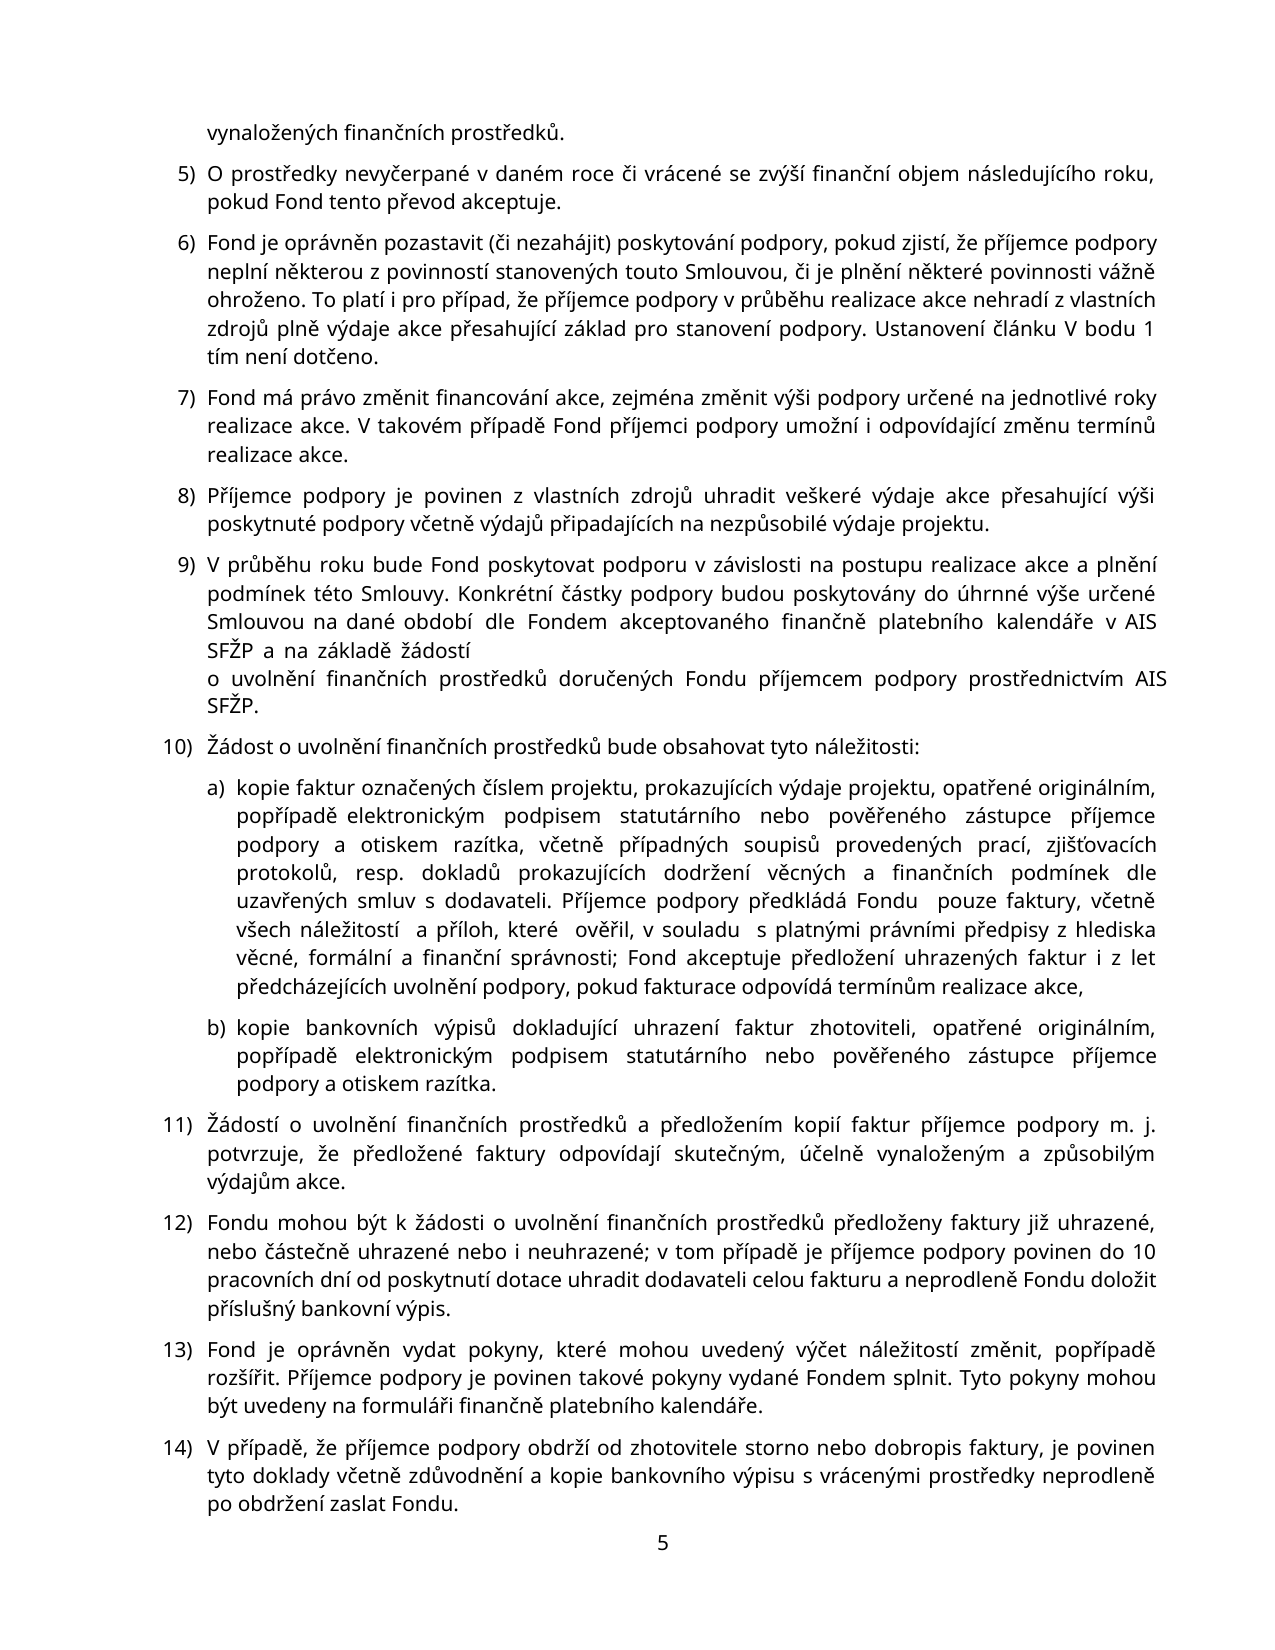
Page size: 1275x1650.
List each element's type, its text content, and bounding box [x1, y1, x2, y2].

list Fond je oprávněn vydat pokyny, které mohou uvedený výčet náležitostí změnit, popřípadě rozšířit. Příjemce podpory je povinen takové pokyny vydané Fondem splnit. Tyto pokyny mohou být uvedeny na formuláři finančně platebního kalendáře. [162, 1335, 1157, 1420]
text vynaložených finančních prostředků. [207, 118, 1169, 146]
list V průběhu roku bude Fond poskytovat podporu v závislosti na postupu realizace akce a plnění podmínek této Smlouvy. Konkrétní částky podpory budou poskytovány do úhrnné výše určené Smlouvou na dané období dle Fondem akceptovaného finančně platebního kalendáře v AIS SFŽP a na základě žádostí [177, 550, 1157, 664]
list Fond má právo změnit financování akce, zejména změnit výši podpory určené na jednotlivé roky realizace akce. V takovém případě Fond příjemci podpory umožní i odpovídající změnu termínů realizace akce. [177, 383, 1157, 468]
text o uvolnění finančních prostředků doručených Fondu příjemcem podpory prostřednictvím AIS SFŽP. [207, 664, 1169, 719]
list Příjemce podpory je povinen z vlastních zdrojů uhradit veškeré výdaje akce přesahující výši poskytnuté podpory včetně výdajů připadajících na nezpůsobilé výdaje projektu. [177, 481, 1157, 538]
list O prostředky nevyčerpané v daném roce či vrácené se zvýší finanční objem následujícího roku, pokud Fond tento převod akceptuje. [177, 159, 1156, 216]
list Žádost o uvolnění finančních prostředků bude obsahovat tyto náležitosti: [162, 732, 1169, 760]
list Fondu mohou být k žádosti o uvolnění finančních prostředků předloženy faktury již uhrazené, nebo částečně uhrazené nebo i neuhrazené; v tom případě je příjemce podpory povinen do 10 pracovních dní od poskytnutí dotace uhradit dodavateli celou fakturu a neprodleně Fondu doložit příslušný bankovní výpis. [162, 1208, 1157, 1322]
list V případě, že příjemce podpory obdrží od zhotovitele storno nebo dobropis faktury, je povinen tyto doklady včetně zdůvodnění a kopie bankovního výpisu s vrácenými prostředky neprodleně po obdržení zaslat Fondu. [162, 1433, 1157, 1518]
list Žádostí o uvolnění finančních prostředků a předložením kopií faktur příjemce podpory m. j. potvrzuje, že předložené faktury odpovídají skutečným, účelně vynaloženým a způsobilým výdajům akce. [162, 1111, 1157, 1196]
list Fond je oprávněn pozastavit (či nezahájit) poskytování podpory, pokud zjistí, že příjemce podpory neplní některou z povinností stanovených touto Smlouvou, či je plnění některé povinnosti vážně ohroženo. To platí i pro případ, že příjemce podpory v průběhu realizace akce nehradí z vlastních zdrojů plně výdaje akce přesahující základ pro stanovení podpory. Ustanovení článku V bodu 1 tím není dotčeno. [177, 228, 1157, 371]
list kopie bankovních výpisů dokladující uhrazení faktur zhotoviteli, opatřené originálním, popřípadě elektronickým podpisem statutárního nebo pověřeného zástupce příjemce podpory a otiskem razítka. [207, 1013, 1157, 1098]
list kopie faktur označených číslem projektu, prokazujících výdaje projektu, opatřené originálním, popřípadě elektronickým podpisem statutárního nebo pověřeného zástupce příjemce podpory a otiskem razítka, včetně případných soupisů provedených prací, zjišťovacích protokolů, resp. dokladů prokazujících dodržení věcných a finančních podmínek dle uzavřených smluv s dodavateli. Příjemce podpory předkládá Fondu pouze faktury, včetně všech náležitostí a příloh, které ověřil, v souladu s platnými právními předpisy z hlediska věcné, formální a finanční správnosti; Fond akceptuje předložení uhrazených faktur i z let předcházejících uvolnění podpory, pokud fakturace odpovídá termínům realizace akce, [207, 773, 1157, 1000]
